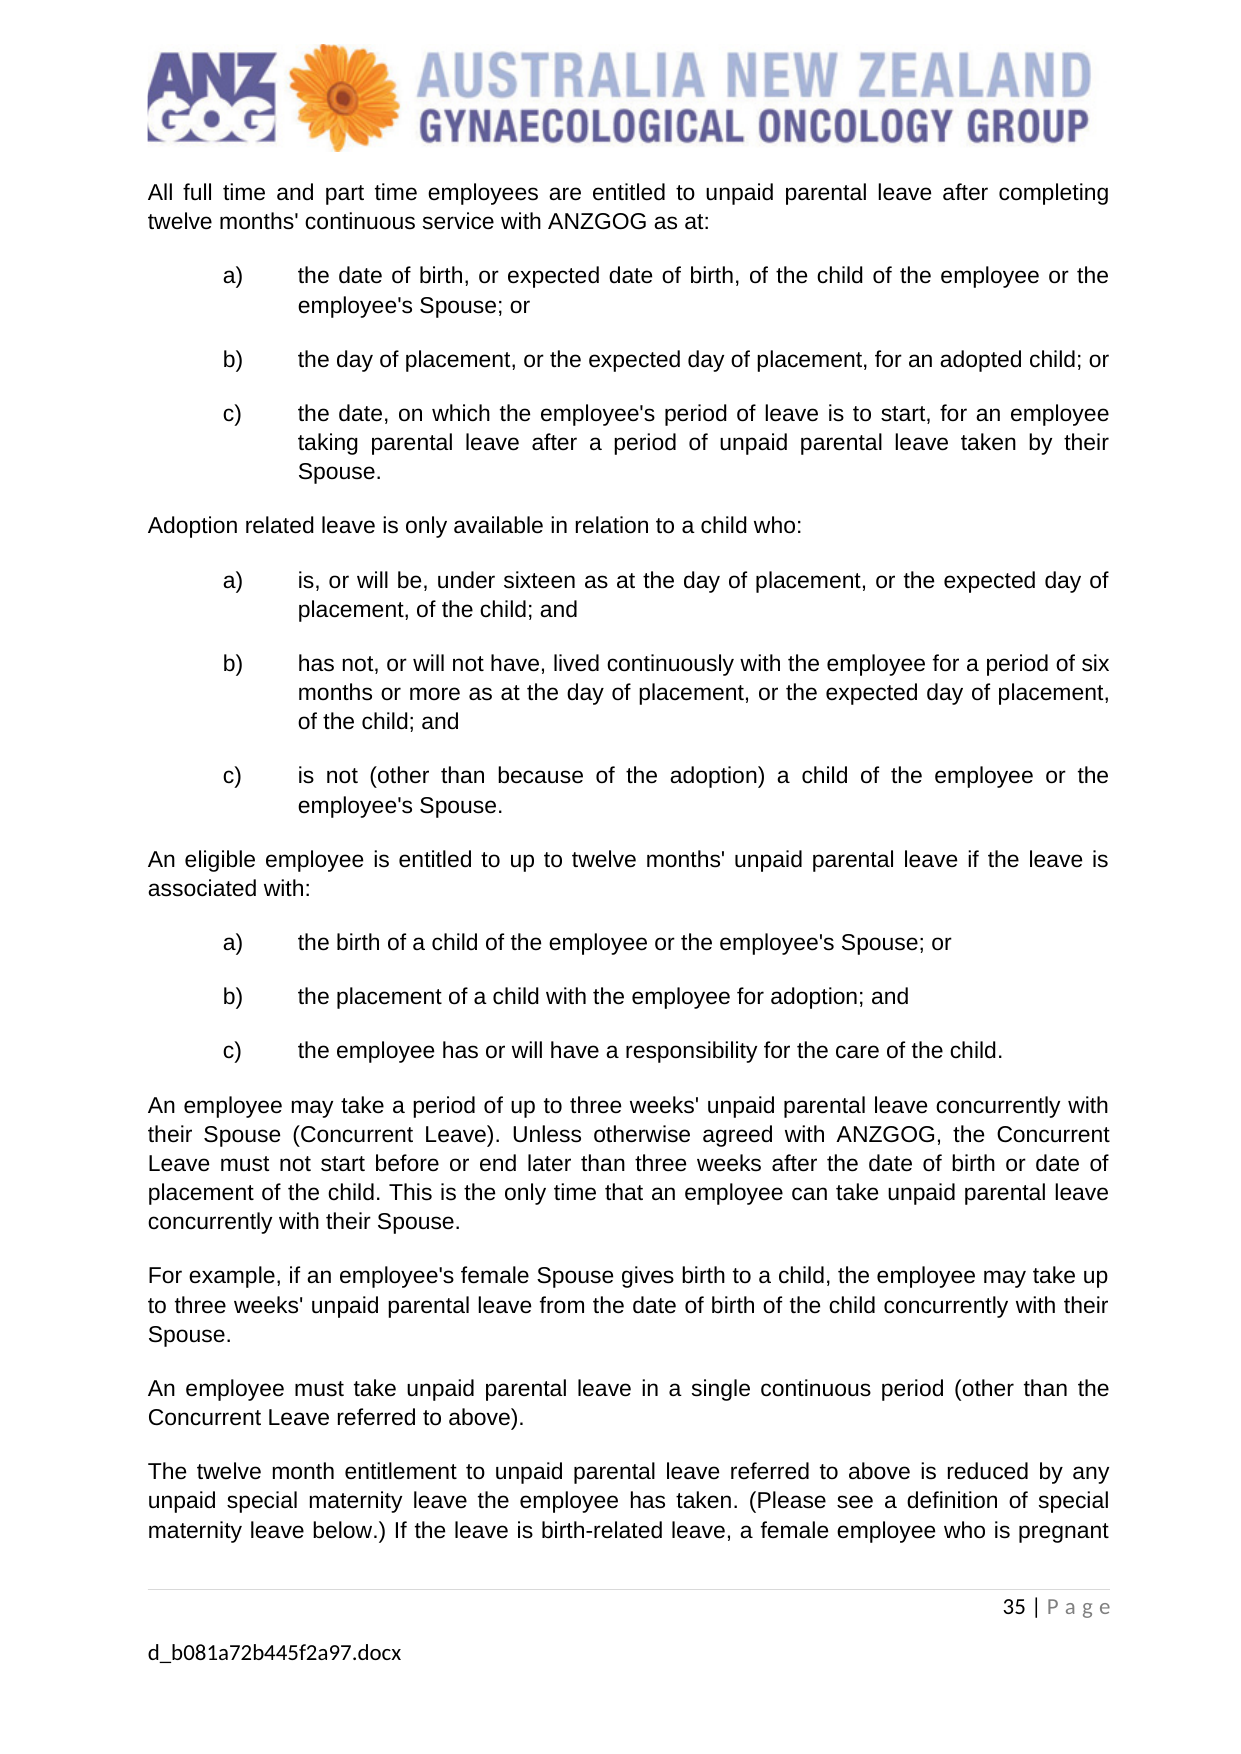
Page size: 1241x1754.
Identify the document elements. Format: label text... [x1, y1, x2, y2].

text a) is, or will be, under sixteen as at the day of placement, or the expected day of placement, of the child; and [223, 565, 1110, 623]
picture [147, 44, 1111, 152]
text a) the date of birth, or expected date of birth, of the child of the employee or the employee's Spouse; or [223, 261, 1110, 319]
text All full time and part time employees are entitled to unpaid parental leave after completing twelve months' continuous service with ANZGOG as at: [148, 177, 1110, 236]
text Adoption related leave is only available in relation to a child who: [148, 511, 1110, 540]
text An employee must take unpaid parental leave in a single continuous period (other than the Concurrent Leave referred to above). [148, 1373, 1110, 1431]
text c) is not (other than because of the adoption) a child of the employee or the employee's Spouse. [223, 761, 1110, 819]
text a) the birth of a child of the employee or the employee's Spouse; or [223, 927, 1110, 956]
text An employee may take a period of up to three weeks' unpaid parental leave concurrently with their Spouse (Concurrent Leave). Unless otherwise agreed with ANZGOG, the Concurrent Leave must not start before or end later than three weeks after the date of birth or date of placement of the child. This is the only time that an employee can take unpaid parental leave concurrently with their Spouse. [148, 1090, 1110, 1236]
text An eligible employee is entitled to up to twelve months' unpaid parental leave if the leave is associated with: [148, 844, 1110, 902]
text b) has not, or will not have, lived continuously with the employee for a period of six months or more as at the day of placement, or the expected day of placement, of the child; and [223, 648, 1110, 736]
text c) the date, on which the employee's period of leave is to start, for an employee taking parental leave after a period of unpaid parental leave taken by their Spouse. [223, 398, 1110, 486]
text c) the employee has or will have a responsibility for the care of the child. [223, 1036, 1110, 1065]
text b) the day of placement, or the expected day of placement, for an adopted child; or [223, 344, 1110, 373]
text b) the placement of a child with the employee for adoption; and [223, 981, 1110, 1011]
text For example, if an employee's female Spouse gives birth to a child, the employee may take up to three weeks' unpaid parental leave from the date of birth of the child concurrently with their Spouse. [148, 1261, 1110, 1348]
